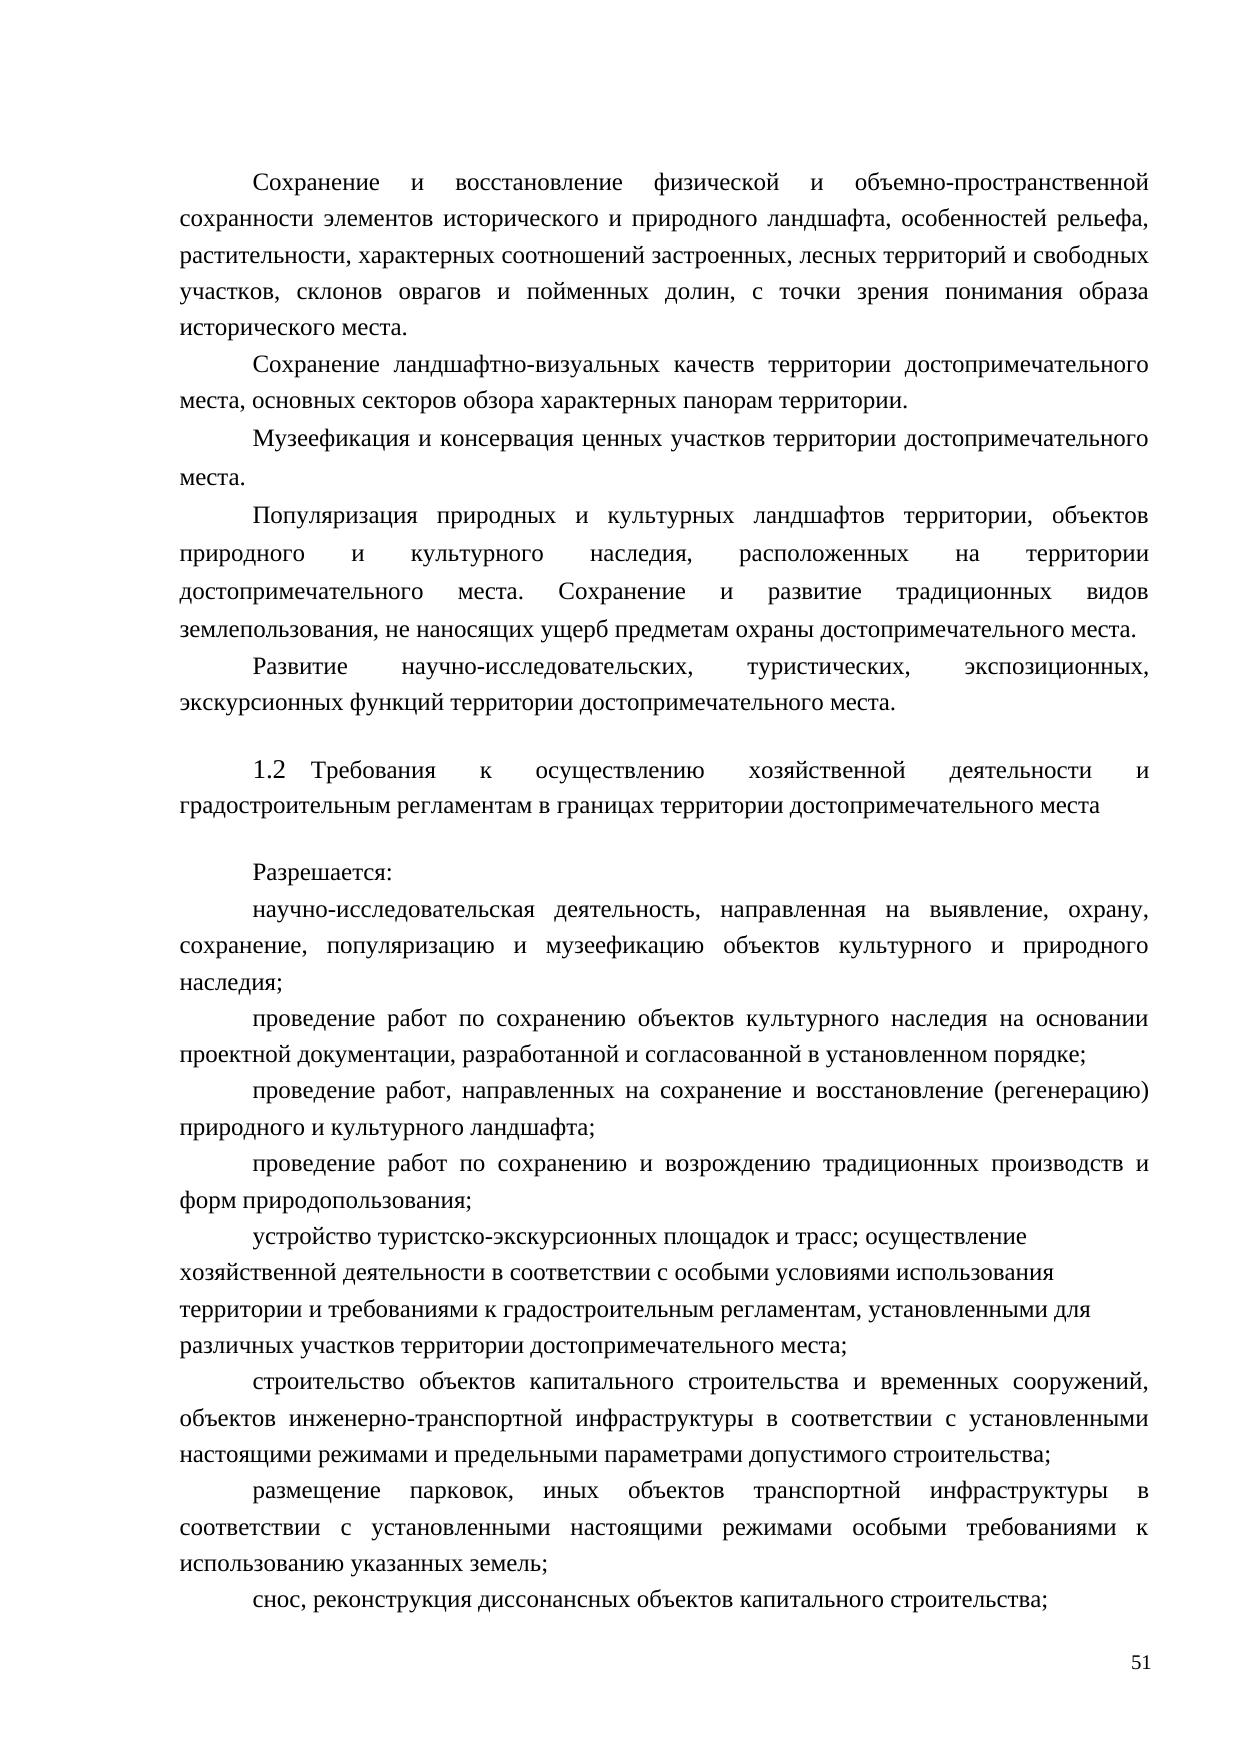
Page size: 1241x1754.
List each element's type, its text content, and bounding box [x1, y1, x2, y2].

text Сохранение ландшафтно-визуальных качеств территории достопримечательного места, основных секторов обзора характерных панорам территории. [179, 343, 1149, 416]
text проведение работ по сохранению объектов культурного наследия на основании проектной документации, разработанной и согласованной в установленном порядке; [179, 997, 1149, 1070]
text Разрешается: [179, 852, 1152, 888]
text проведение работ, направленных на сохранение и восстановление (регенерацию) природного и культурного ландшафта; [179, 1070, 1149, 1143]
text проведение работ по сохранению и возрождению традиционных производств и форм природопользования; [179, 1143, 1149, 1215]
text Популяризация природных и культурных ландшафтов территории, объектов природного и культурного наследия, расположенных на территории достопримечательного места. Сохранение и развитие традиционных видов землепользования, не наносящих ущерб предметам охраны достопримечательного места. [179, 494, 1149, 645]
text Развитие научно-исследовательских, туристических, экспозиционных, экскурсионных функций территории достопримечательного места. [179, 645, 1149, 718]
text размещение парковок, иных объектов транспортной инфраструктуры в соответствии с установленными настоящими режимами особыми требованиями к использованию указанных земель; [179, 1470, 1149, 1579]
text Сохранение и восстановление физической и объемно-пространственной сохранности элементов исторического и природного ландшафта, особенностей рельефа, растительности, характерных соотношений застроенных, лесных территорий и свободных участков, склонов оврагов и пойменных долин, с точки зрения понимания образа исторического места. [179, 161, 1149, 343]
list Требования к осуществлению хозяйственной деятельности и градостроительным регламентам в границах территории достопримечательного места [179, 750, 1149, 821]
text Музеефикация и консервация ценных участков территории достопримечательного места. [179, 416, 1149, 494]
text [179, 1579, 1149, 1615]
text устройство туристско-экскурсионных площадок и трасс; осуществление хозяйственной деятельности в соответствии с особыми условиями использования территории и требованиями к градостроительным регламентам, установленными для различных участков территории достопримечательного места; [179, 1215, 1149, 1361]
text строительство объектов капитального строительства и временных сооружений, объектов инженерно-транспортной инфраструктуры в соответствии с установленными настоящими режимами и предельными параметрами допустимого строительства; [179, 1361, 1149, 1470]
text научно-исследовательская деятельность, направленная на выявление, охрану, сохранение, популяризацию и музеефикацию объектов культурного и природного наследия; [179, 888, 1149, 997]
